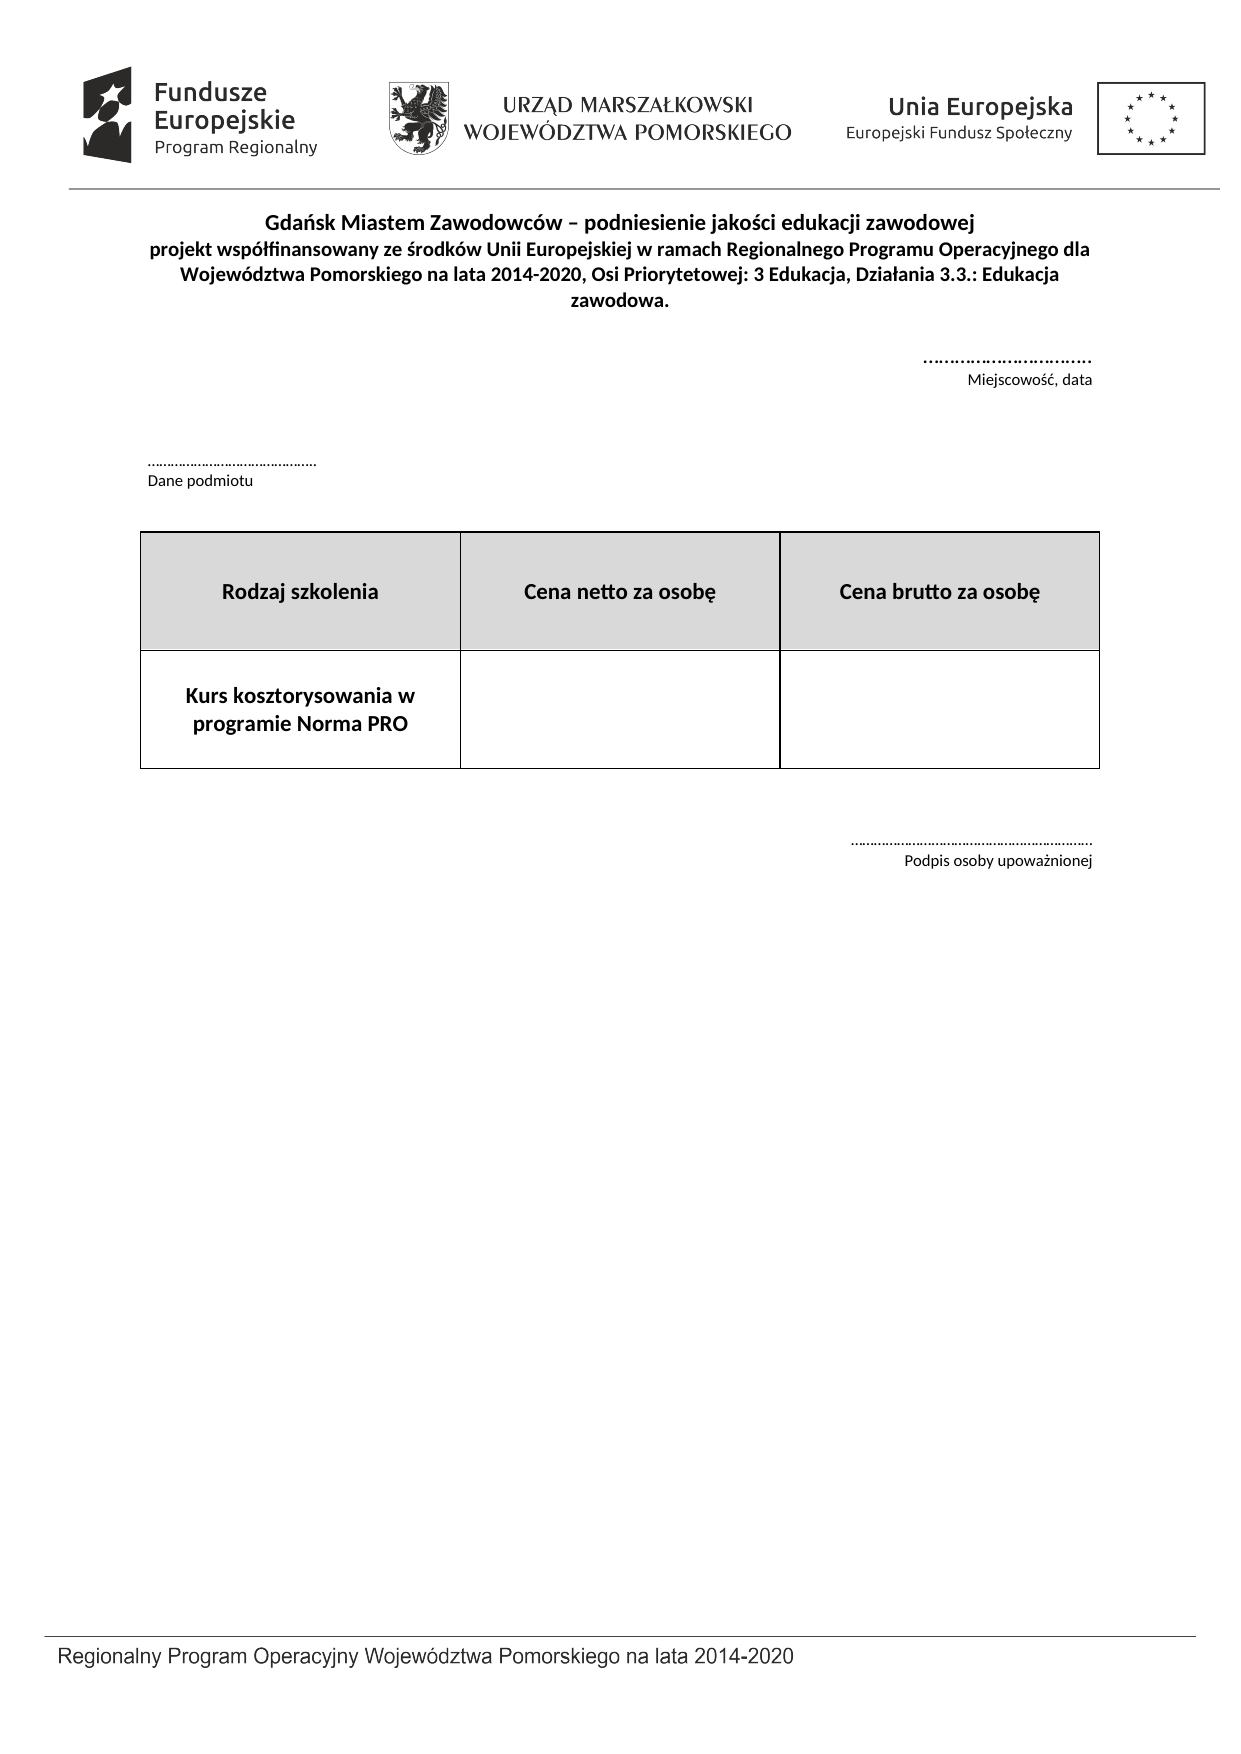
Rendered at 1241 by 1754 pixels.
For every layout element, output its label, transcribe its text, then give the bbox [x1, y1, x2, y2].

table_cell [461, 651, 779, 768]
text ……………………………………………………… [148, 830, 1092, 850]
text Dane podmiotu [148, 471, 1092, 491]
picture [68, 66, 1220, 190]
text Podpis osoby upoważnionej [148, 850, 1092, 870]
table_header Rodzaj szkolenia [141, 533, 460, 649]
table_header Cena netto za osobę [461, 533, 779, 649]
table_cell Kurs kosztorysowania w programie Norma PRO [141, 651, 460, 768]
picture [44, 1636, 1197, 1668]
table_cell [781, 651, 1099, 768]
text ………………………….. [148, 341, 1092, 369]
table_header Cena brutto za osobę [781, 533, 1099, 649]
text …………………………………….. [148, 450, 1092, 471]
text Miejscowość, data [148, 369, 1092, 389]
